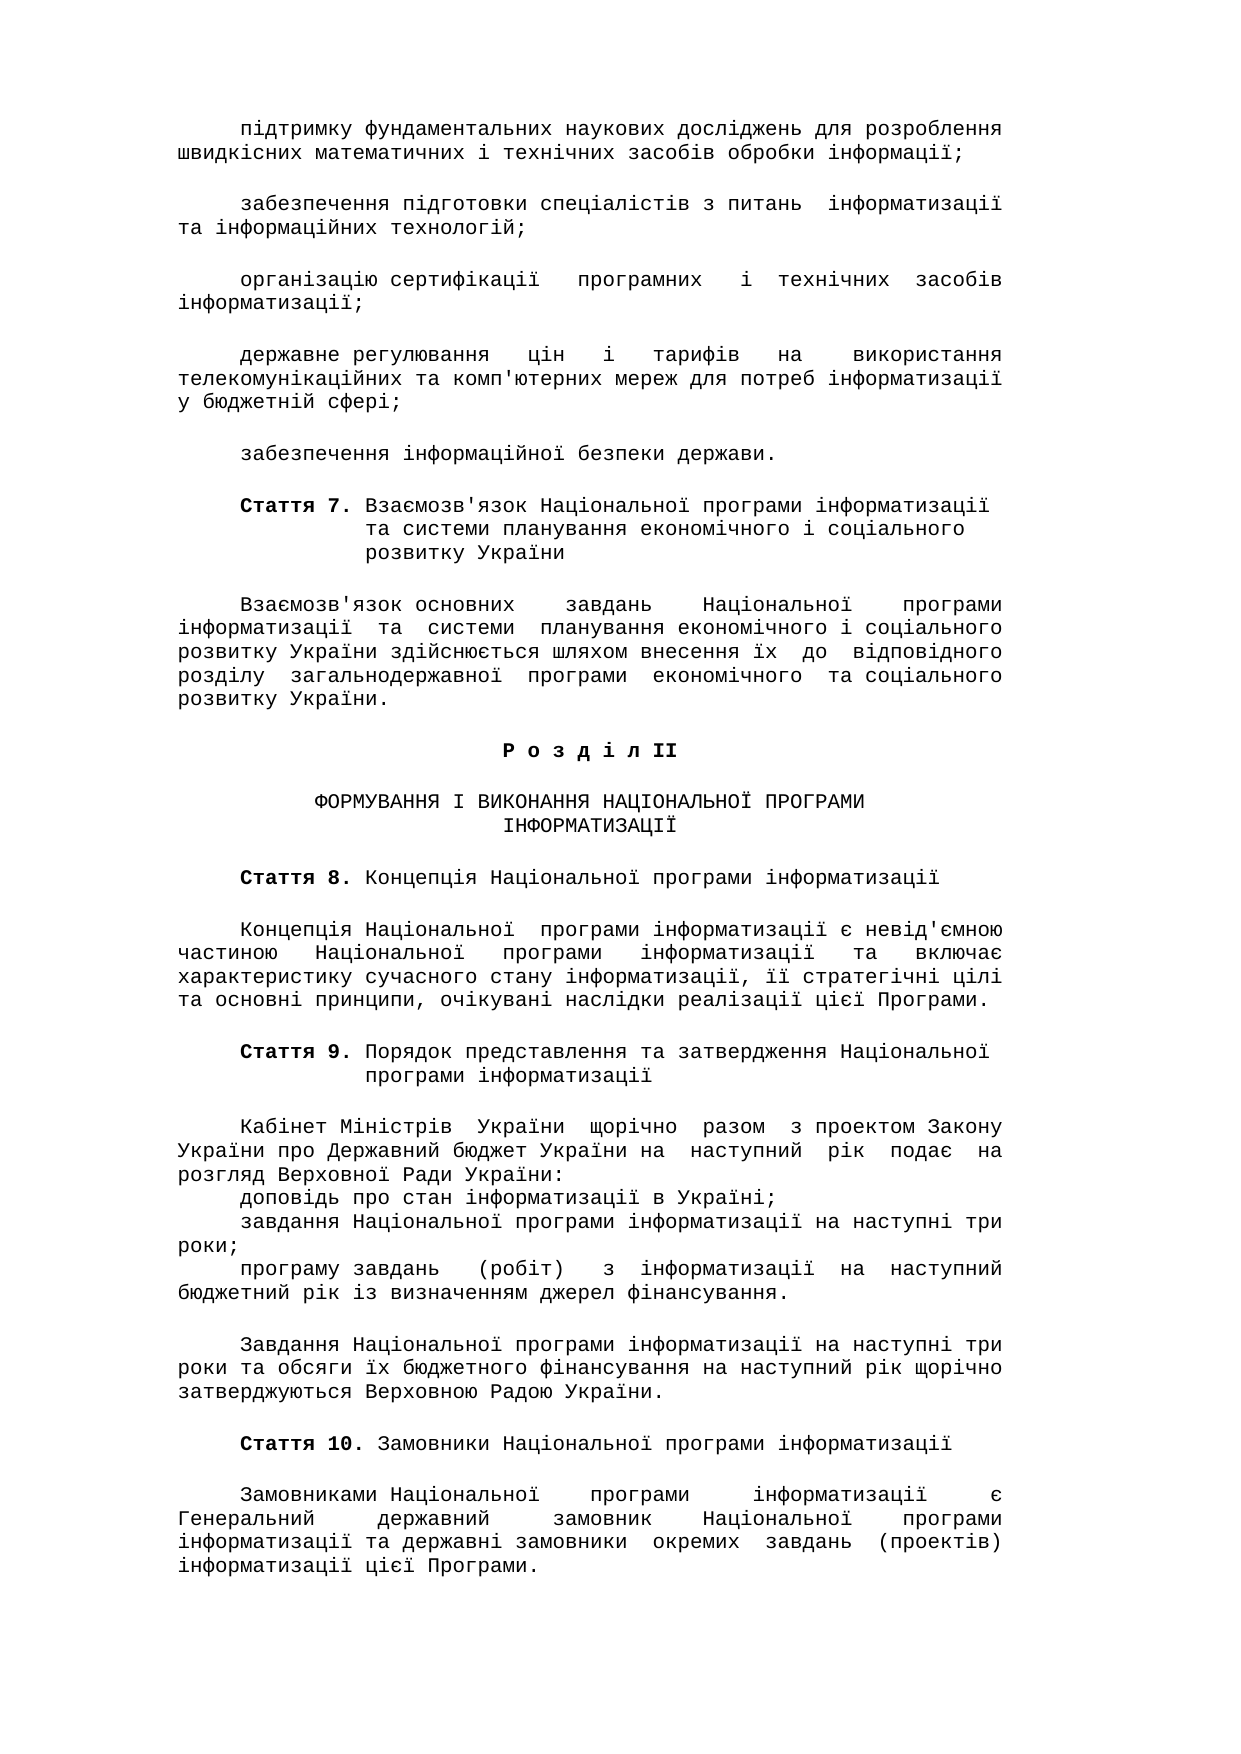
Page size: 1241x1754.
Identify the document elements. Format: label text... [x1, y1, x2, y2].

text організацію сертифікації програмних і технічних засобів інформатизації; [177, 269, 1152, 344]
text завдання Національної програми інформатизації на наступні три роки; [177, 1211, 1152, 1258]
text Завдання Національної програми інформатизації на наступні три роки та обсяги їх бюджетного фінансування на наступний рік щорічно затверджуються Верховною Радою України. [177, 1334, 1152, 1433]
text Р о з д і л II [177, 740, 1152, 792]
text Стаття 7. Взаємозв'язок Національної програми інформатизації та системи планування економічного і соціального розвитку України [177, 495, 1152, 594]
text забезпечення інформаційної безпеки держави. [177, 443, 1152, 495]
text Стаття 8. Концепція Національної програми інформатизації [177, 867, 1152, 918]
text державне регулювання цін і тарифів на використання телекомунікаційних та комп'ютерних мереж для потреб інформатизації у бюджетній сфері; [177, 344, 1152, 443]
text Концепція Національної програми інформатизації є невід'ємною частиною Національної програми інформатизації та включає характеристику сучасного стану інформатизації, її стратегічні цілі та основні принципи, очікувані наслідки реалізації цієї Програми. [177, 918, 1152, 1041]
text Замовниками Національної програми інформатизації є Генеральний державний замовник Національної програми інформатизації та державні замовники окремих завдань (проектів) інформатизації цієї Програми. [177, 1484, 1152, 1607]
text підтримку фундаментальних наукових досліджень для розроблення швидкісних математичних і технічних засобів обробки інформації; [177, 118, 1152, 193]
text доповідь про стан інформатизації в Україні; [177, 1187, 1152, 1211]
text Взаємозв'язок основних завдань Національної програми інформатизації та системи планування економічного і соціального розвитку України здійснюється шляхом внесення їх до відповідного розділу загальнодержавної програми економічного та соціального розвитку України. [177, 594, 1152, 740]
text програму завдань (робіт) з інформатизації на наступний бюджетний рік із визначенням джерел фінансування. [177, 1258, 1152, 1334]
text Стаття 9. Порядок представлення та затвердження Національної програми інформатизації [177, 1041, 1152, 1116]
text ФОРМУВАННЯ І ВИКОНАННЯ НАЦІОНАЛЬНОЇ ПРОГРАМИ ІНФОРМАТИЗАЦІЇ [177, 792, 1152, 867]
text Стаття 10. Замовники Національної програми інформатизації [177, 1433, 1152, 1484]
text Кабінет Міністрів України щорічно разом з проектом Закону України про Державний бюджет України на наступний рік подає на розгляд Верховної Ради України: [177, 1116, 1152, 1187]
text забезпечення підготовки спеціалістів з питань інформатизації та інформаційних технологій; [177, 193, 1152, 269]
